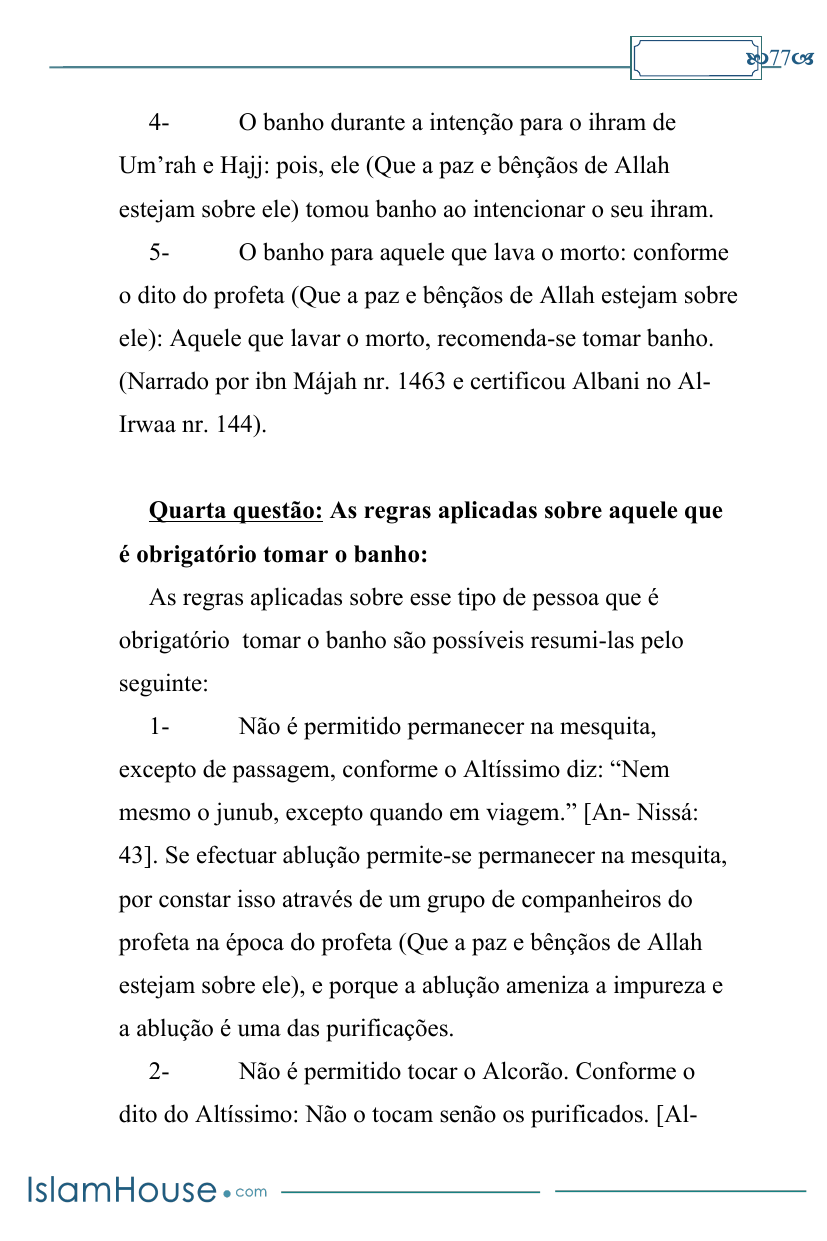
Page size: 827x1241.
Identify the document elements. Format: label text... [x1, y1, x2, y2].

list Quarta questão: As regras aplicadas sobre aquele que é obrigatório tomar o banho: [119, 496, 738, 567]
list O banho durante a intenção para o ihram de Um’rah e Hajj: pois, ele (Que a paz e bênçãos de Allah estejam sobre ele) tomou banho ao intencionar o seu ihram. [119, 107, 738, 222]
picture [548, 1170, 807, 1208]
list O banho para aquele que lava o morto: conforme o dito do profeta (Que a paz e bênçãos de Allah estejam sobre ele): Aquele que lavar o morto, recomenda-se tomar banho. (Narrado por ibn Májah nr. 1463 e certificou Albani no Al-Irwaa nr. 144). [119, 237, 738, 438]
list Não é permitido permanecer na mesquita, excepto de passagem, conforme o Altíssimo diz: “Nem mesmo o junub, excepto quando em viagem.” [An- Nissá: 43]. Se efectuar ablução permite-se permanecer na mesquita, por constar isso através de um grupo de companheiros do profeta na época do profeta (Que a paz e bênçãos de Allah estejam sobre ele), e porque a ablução ameniza a impureza e a ablução é uma das purificações. [119, 711, 738, 1042]
picture [20, 1171, 541, 1209]
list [119, 1056, 738, 1128]
list As regras aplicadas sobre esse tipo de pessoa que é obrigatório tomar o banho são possíveis resumi-las pelo seguinte: [119, 582, 738, 697]
